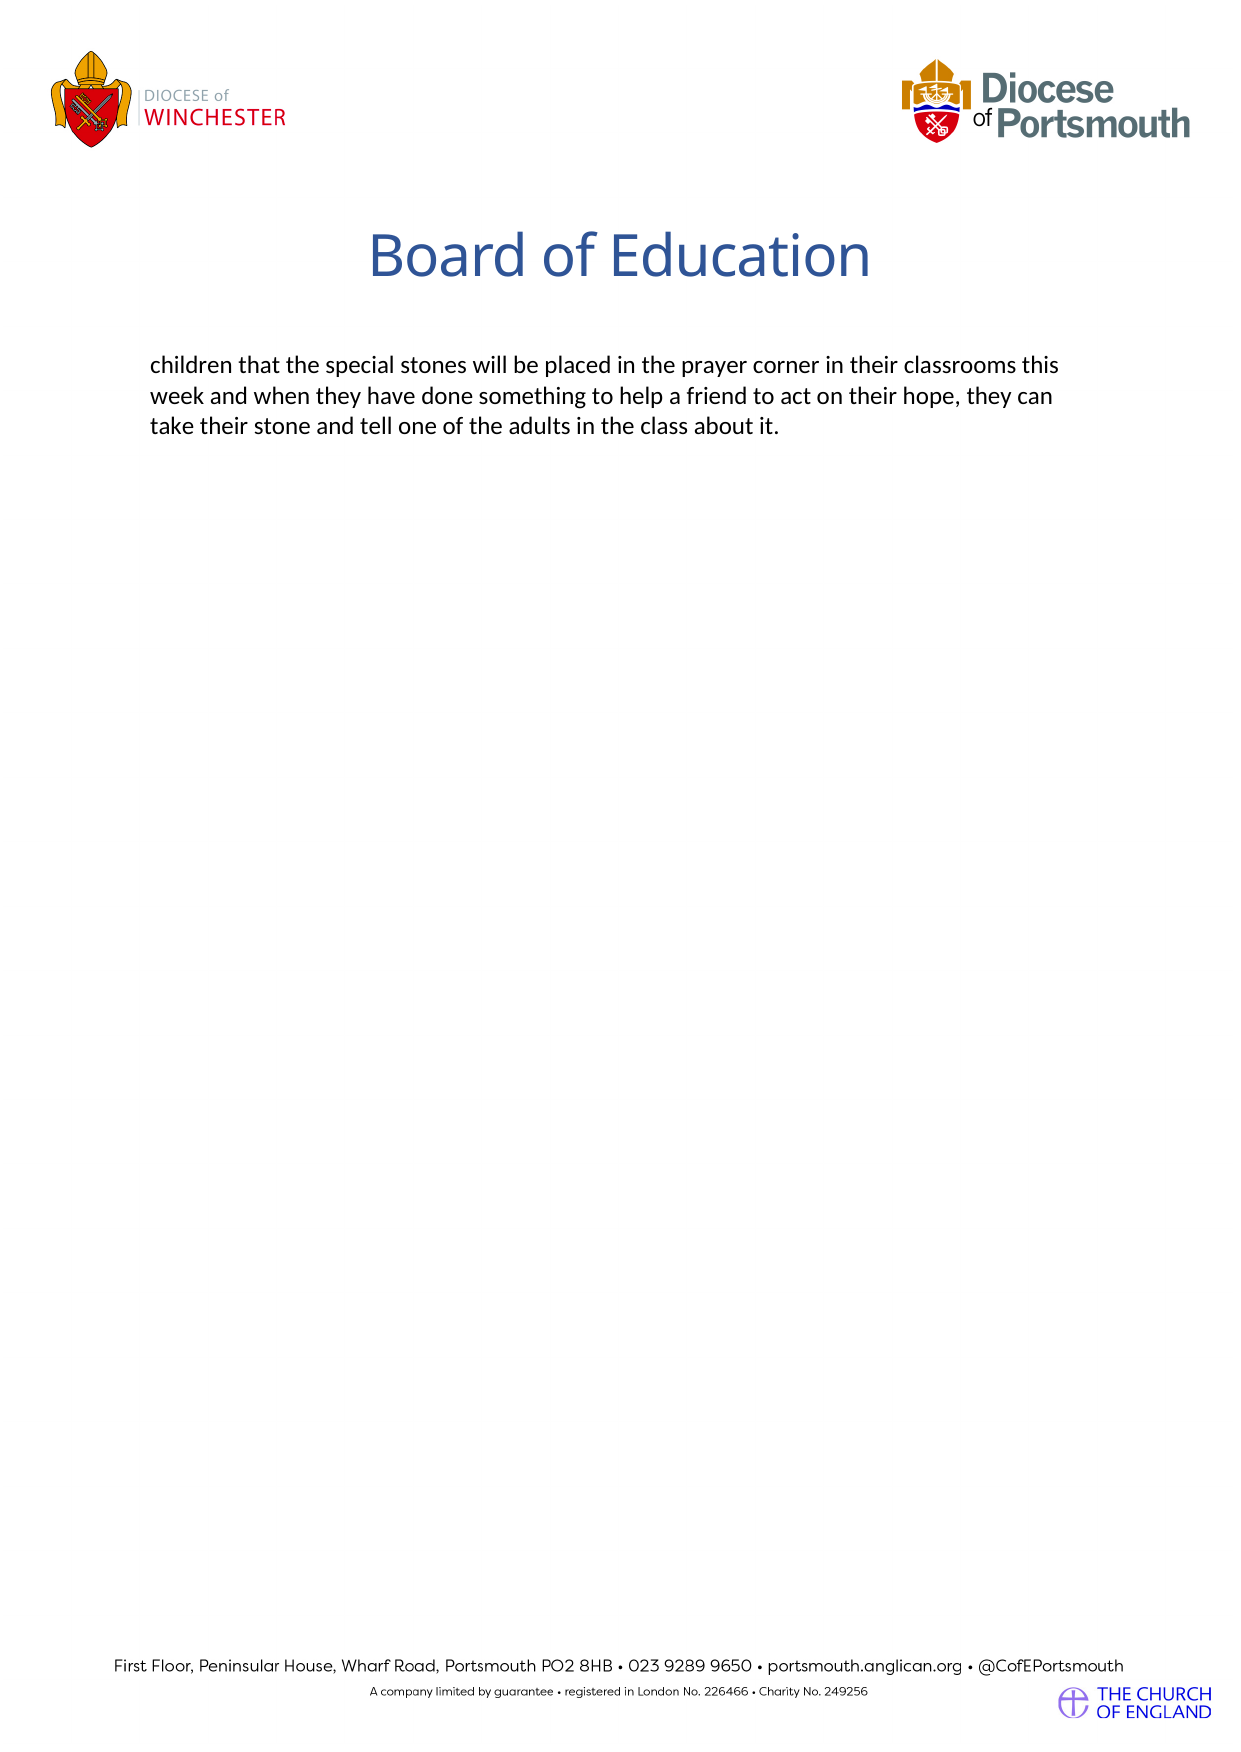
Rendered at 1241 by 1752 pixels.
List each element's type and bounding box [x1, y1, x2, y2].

text [150, 349, 1090, 441]
picture [3, 5, 1234, 1744]
